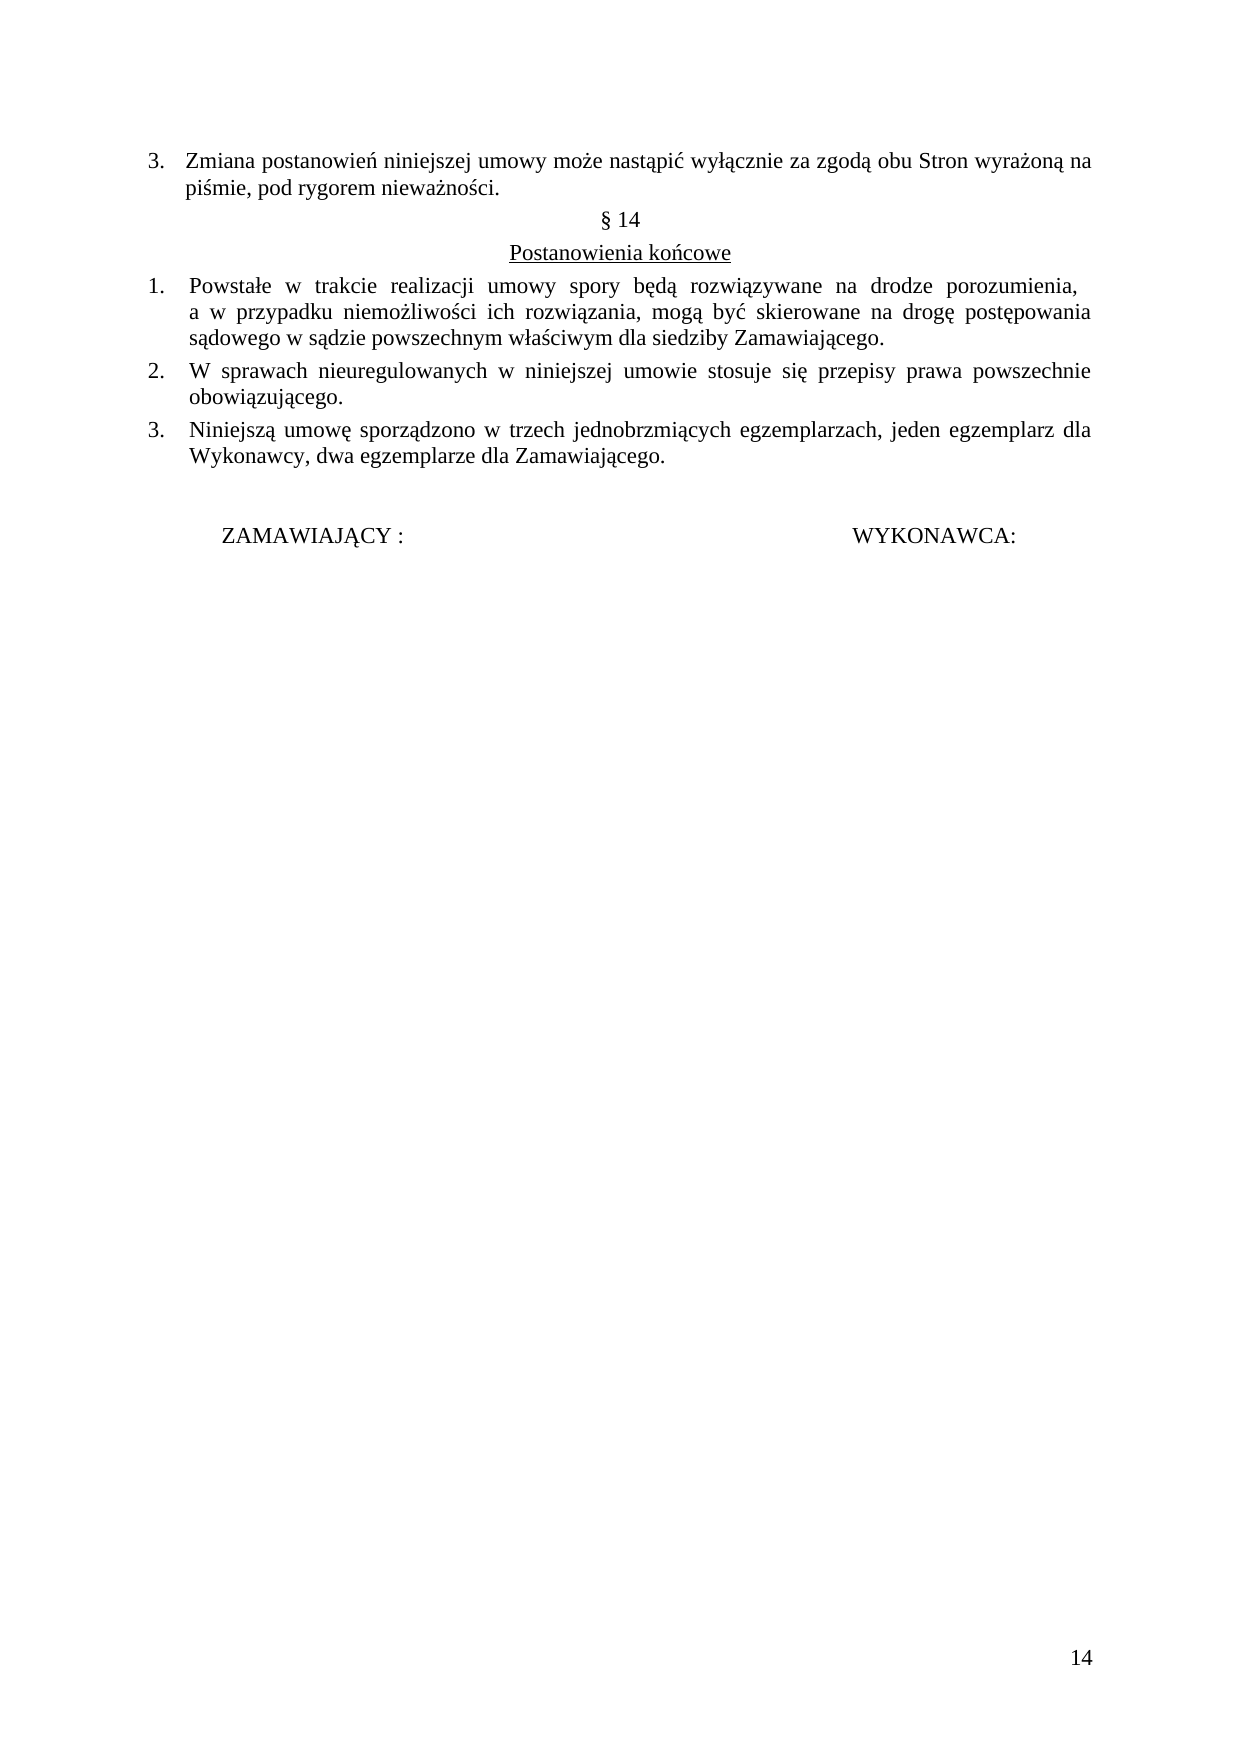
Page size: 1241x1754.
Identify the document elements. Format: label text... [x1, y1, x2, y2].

list Powstałe w trakcie realizacji umowy spory będą rozwiązywane na drodze porozumienia, a w przypadku niemożliwości ich rozwiązania, mogą być skierowane na drogę postępowania sądowego w sądzie powszechnym właściwym dla siedziby Zamawiającego. [148, 272, 1093, 351]
text § 14 [148, 207, 1093, 233]
list Zmiana postanowień niniejszej umowy może nastąpić wyłącznie za zgodą obu Stron wyrażoną na piśmie, pod rygorem nieważności. [148, 148, 1093, 200]
list W sprawach nieuregulowanych w niniejszej umowie stosuje się przepisy prawa powszechnie obowiązującego. [148, 357, 1093, 410]
list Niniejszą umowę sporządzono w trzech jednobrzmiących egzemplarzach, jeden egzemplarz dla Wykonawcy, dwa egzemplarze dla Zamawiającego. [148, 416, 1093, 469]
text ZAMAWIAJĄCY : WYKONAWCA: [148, 522, 1093, 548]
text Postanowienia końcowe [148, 239, 1093, 266]
